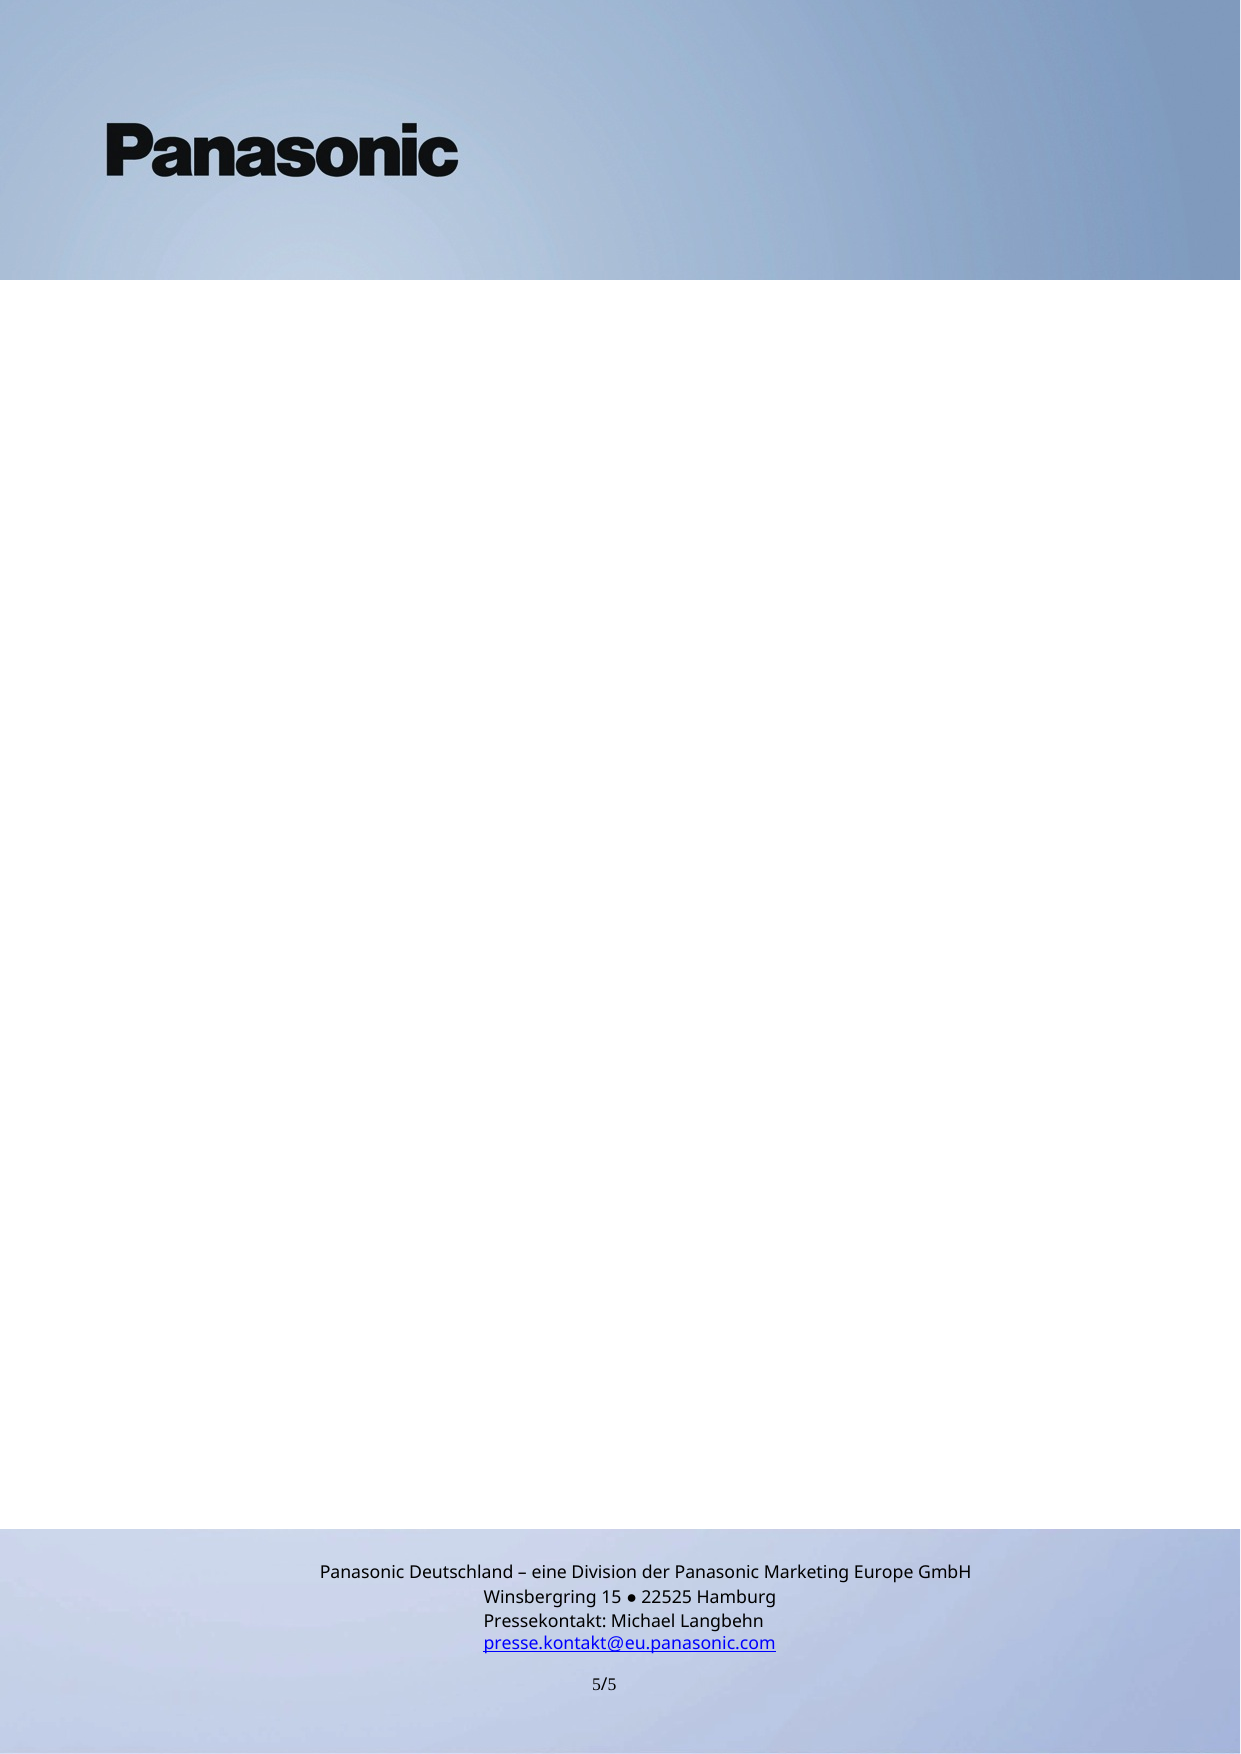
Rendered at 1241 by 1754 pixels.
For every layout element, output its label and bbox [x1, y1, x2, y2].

picture [0, 0, 1241, 280]
picture [0, 1529, 1241, 1754]
